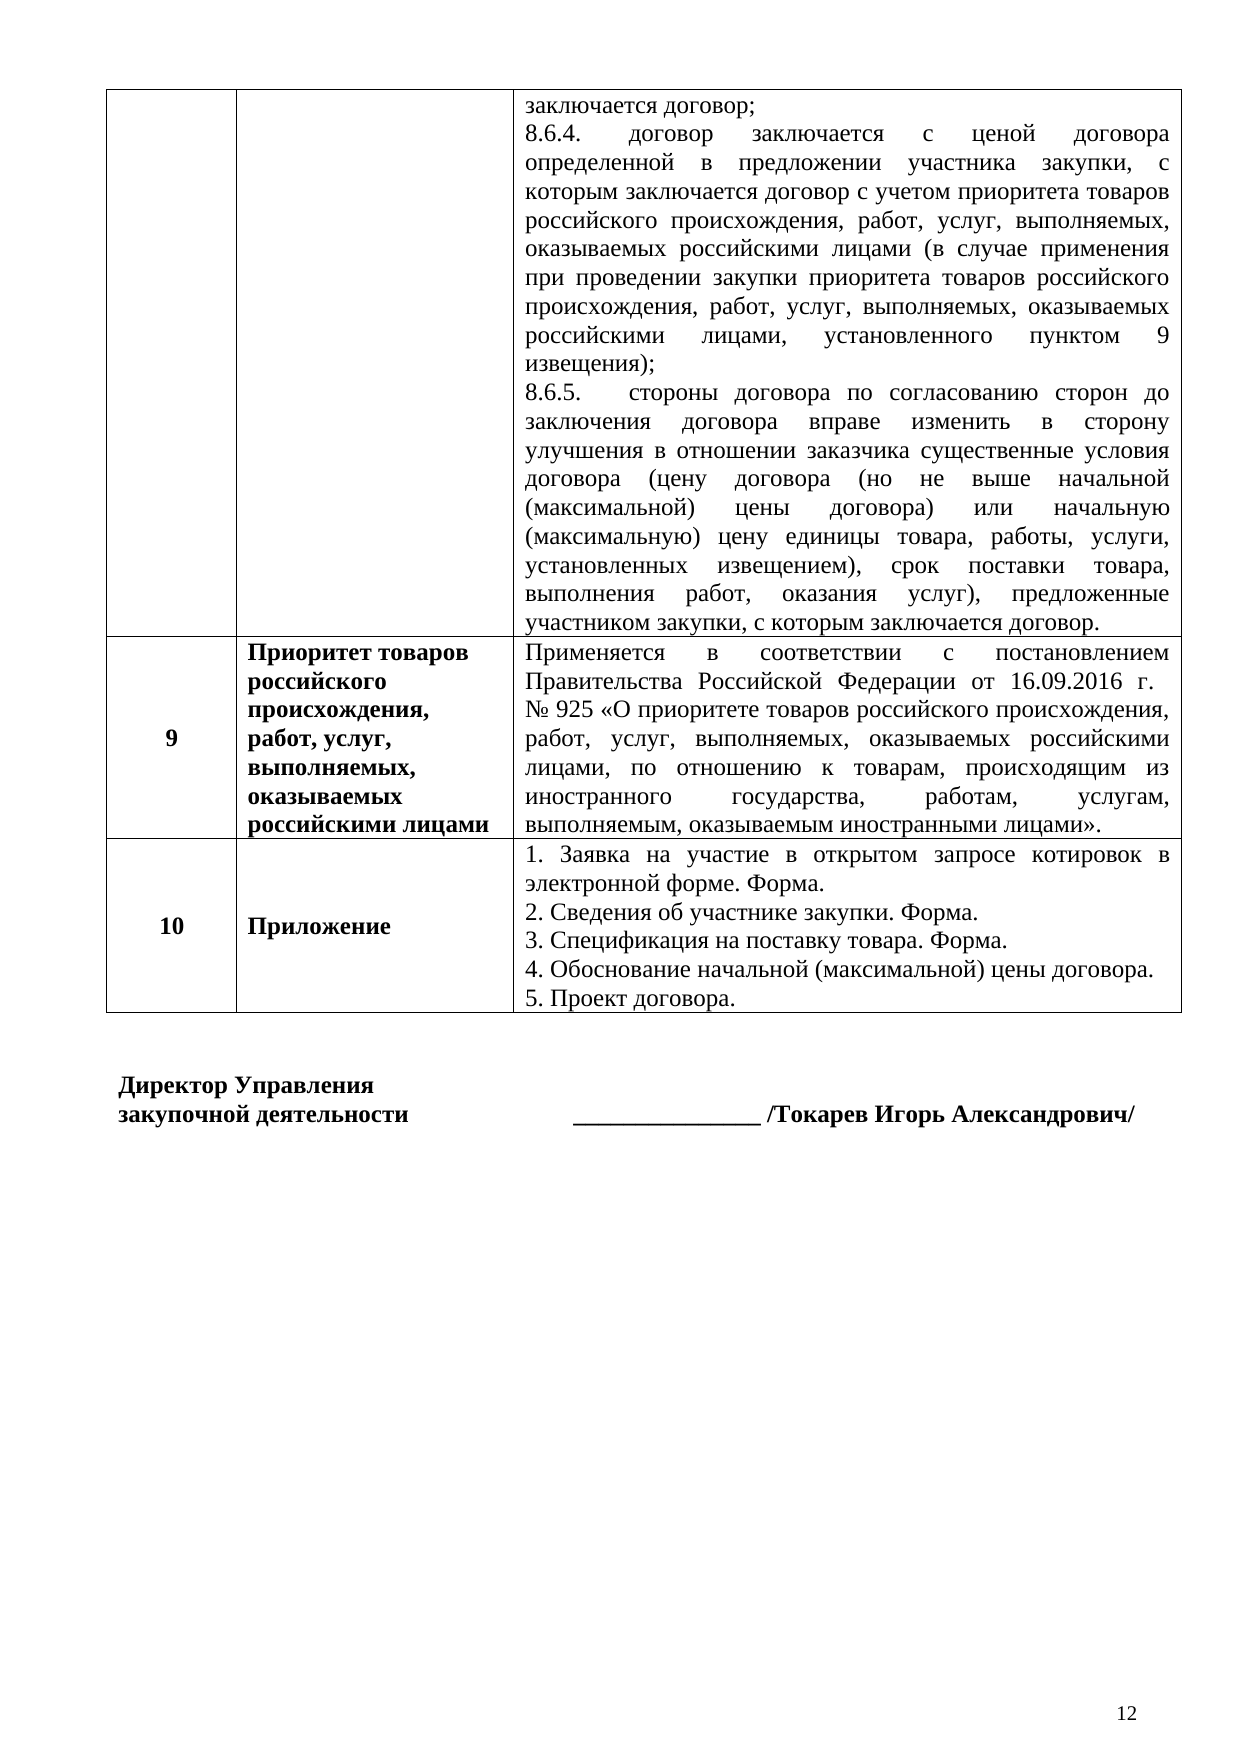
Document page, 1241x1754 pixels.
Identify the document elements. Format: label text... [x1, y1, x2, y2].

table_cell 8 [107, 90, 236, 636]
table_cell Приоритет товаров российского происхождения, работ, услуг, выполняемых, оказываемых российскими лицами [237, 637, 513, 838]
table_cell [514, 90, 1181, 636]
table_cell Применяется в соответствии с постановлением Правительства Российской Федерации от 16.09.2016 г. № 925 «О приоритете товаров российского происхождения, работ, услуг, выполняемых, оказываемых российскими лицами, по отношению к товарам, происходящим из иностранного государства, работам, услугам, выполняемым, оказываемым иностранными лицами». [514, 637, 1181, 838]
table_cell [237, 90, 513, 636]
table_cell Приложение [237, 839, 513, 1012]
table_cell 9 [107, 637, 236, 838]
table_cell 1. Заявка на участие в открытом запросе котировок в электронной форме. Форма. 2. Сведения об участнике закупки. Форма. 3. Спецификация на поставку товара. Форма. 4. Обоснование начальной (максимальной) цены договора. 5. Проект договора. [514, 839, 1181, 1012]
table_cell 10 [107, 839, 236, 1012]
text Директор Управления закупочной деятельности _______________ /Токарев Игорь Александрович/ [118, 1070, 1137, 1128]
